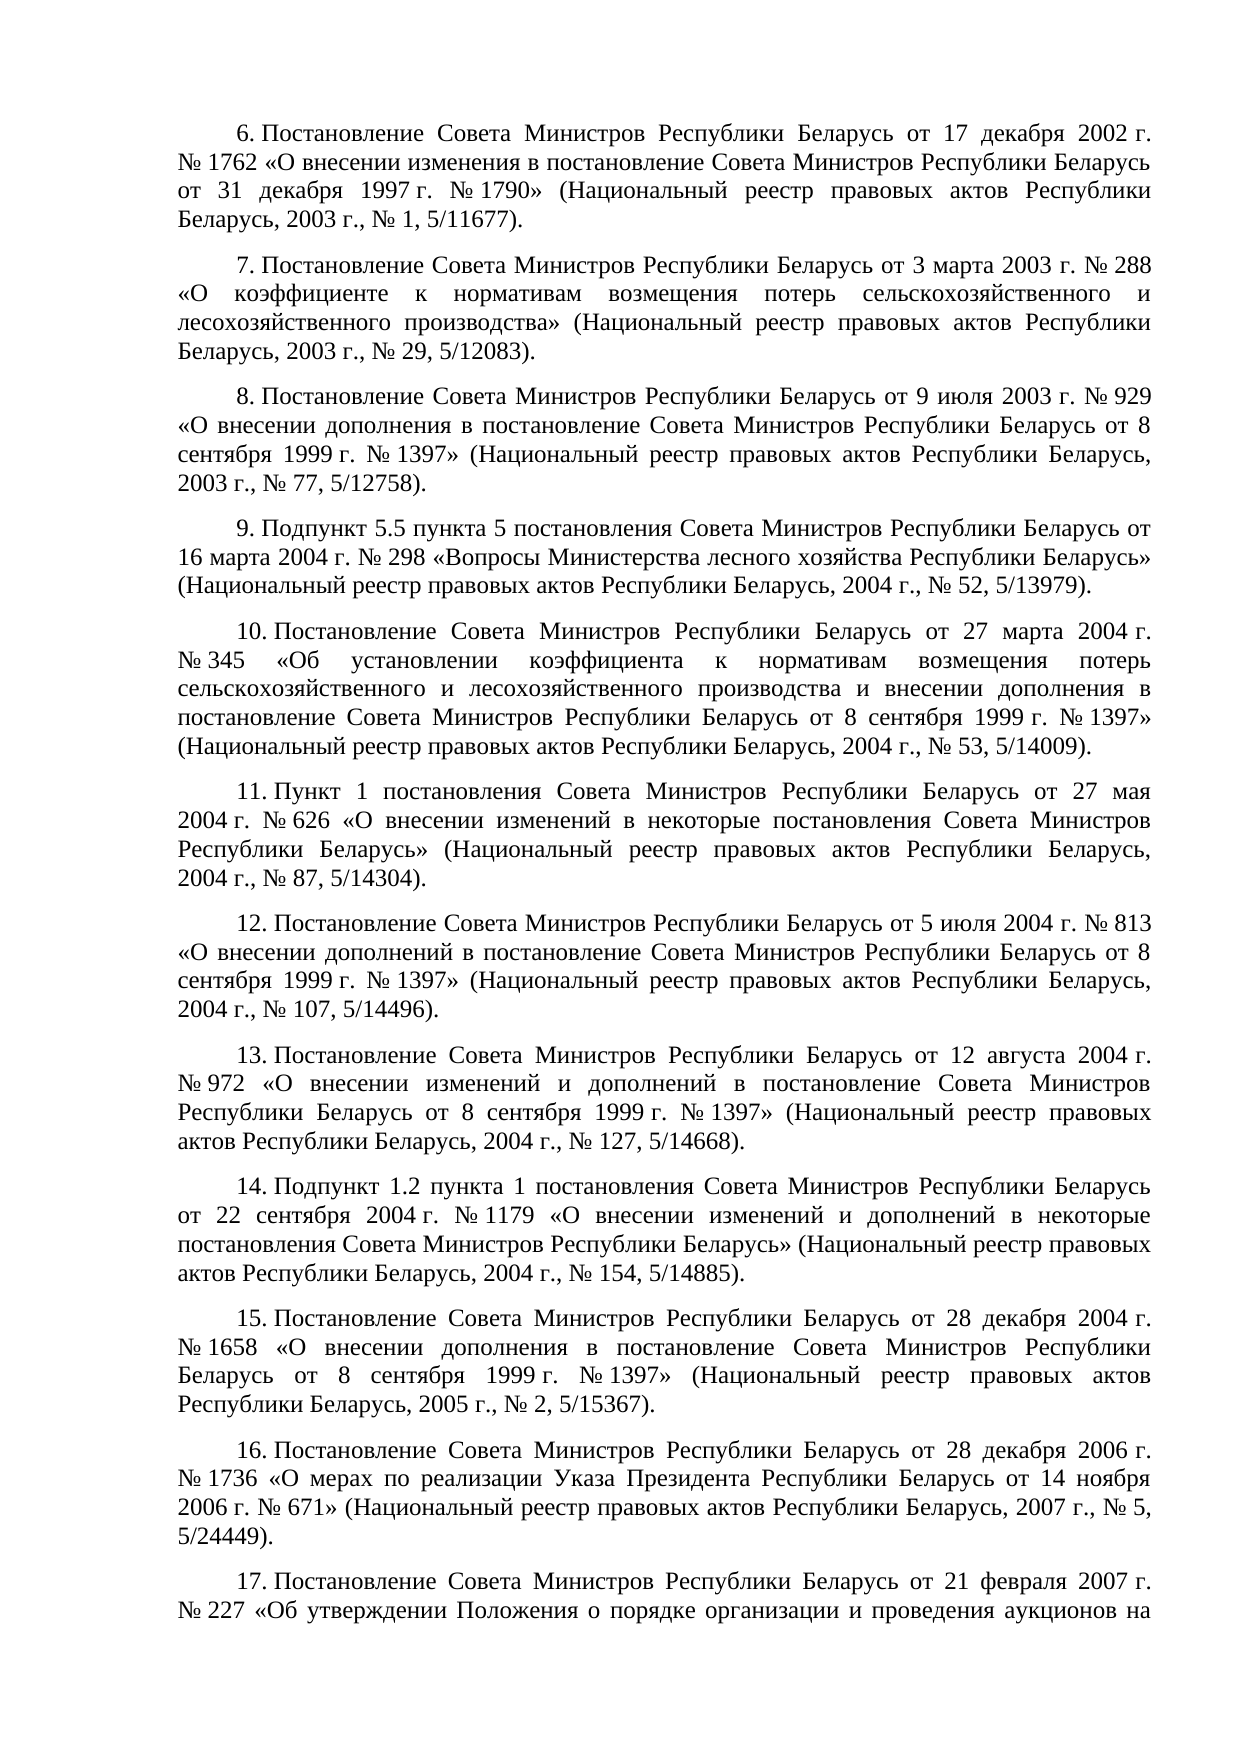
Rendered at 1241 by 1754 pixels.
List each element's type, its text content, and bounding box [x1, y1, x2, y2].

text 7. Постановление Совета Министров Республики Беларусь от 3 марта 2003 г. № 288 «О коэффициенте к нормативам возмещения потерь сельскохозяйственного и лесохозяйственного производства» (Национальный реестр правовых актов Республики Беларусь, 2003 г., № 29, 5/12083). [177, 250, 1152, 365]
text 6. Постановление Совета Министров Республики Беларусь от 17 декабря 2002 г. № 1762 «О внесении изменения в постановление Совета Министров Республики Беларусь от 31 декабря 1997 г. № 1790» (Национальный реестр правовых актов Республики Беларусь, 2003 г., № 1, 5/11677). [177, 118, 1152, 233]
text 8. Постановление Совета Министров Республики Беларусь от 9 июля 2003 г. № 929 «О внесении дополнения в постановление Совета Министров Республики Беларусь от 8 сентября 1999 г. № 1397» (Национальный реестр правовых актов Республики Беларусь, 2003 г., № 77, 5/12758). [177, 381, 1152, 496]
text 15. Постановление Совета Министров Республики Беларусь от 28 декабря 2004 г. № 1658 «О внесении дополнения в постановление Совета Министров Республики Беларусь от 8 сентября 1999 г. № 1397» (Национальный реестр правовых актов Республики Беларусь, 2005 г., № 2, 5/15367). [177, 1303, 1152, 1418]
text 10. Постановление Совета Министров Республики Беларусь от 27 марта 2004 г. № 345 «Об установлении коэффициента к нормативам возмещения потерь сельскохозяйственного и лесохозяйственного производства и внесении дополнения в постановление Совета Министров Республики Беларусь от 8 сентября 1999 г. № 1397» (Национальный реестр правовых актов Республики Беларусь, 2004 г., № 53, 5/14009). [177, 616, 1152, 760]
text 11. Пункт 1 постановления Совета Министров Республики Беларусь от 27 мая 2004 г. № 626 «О внесении изменений в некоторые постановления Совета Министров Республики Беларусь» (Национальный реестр правовых актов Республики Беларусь, 2004 г., № 87, 5/14304). [177, 776, 1152, 891]
text 9. Подпункт 5.5 пункта 5 постановления Совета Министров Республики Беларусь от 16 марта 2004 г. № 298 «Вопросы Министерства лесного хозяйства Республики Беларусь» (Национальный реестр правовых актов Республики Беларусь, 2004 г., № 52, 5/13979). [177, 513, 1152, 599]
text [177, 1566, 1152, 1624]
text 13. Постановление Совета Министров Республики Беларусь от 12 августа 2004 г. № 972 «О внесении изменений и дополнений в постановление Совета Министров Республики Беларусь от 8 сентября 1999 г. № 1397» (Национальный реестр правовых актов Республики Беларусь, 2004 г., № 127, 5/14668). [177, 1040, 1152, 1155]
text 12. Постановление Совета Министров Республики Беларусь от 5 июля 2004 г. № 813 «О внесении дополнений в постановление Совета Министров Республики Беларусь от 8 сентября 1999 г. № 1397» (Национальный реестр правовых актов Республики Беларусь, 2004 г., № 107, 5/14496). [177, 908, 1152, 1023]
text 16. Постановление Совета Министров Республики Беларусь от 28 декабря 2006 г. № 1736 «О мерах по реализации Указа Президента Республики Беларусь от 14 ноября 2006 г. № 671» (Национальный реестр правовых актов Республики Беларусь, 2007 г., № 5, 5/24449). [177, 1435, 1152, 1550]
text 14. Подпункт 1.2 пункта 1 постановления Совета Министров Республики Беларусь от 22 сентября 2004 г. № 1179 «О внесении изменений и дополнений в некоторые постановления Совета Министров Республики Беларусь» (Национальный реестр правовых актов Республики Беларусь, 2004 г., № 154, 5/14885). [177, 1171, 1152, 1286]
